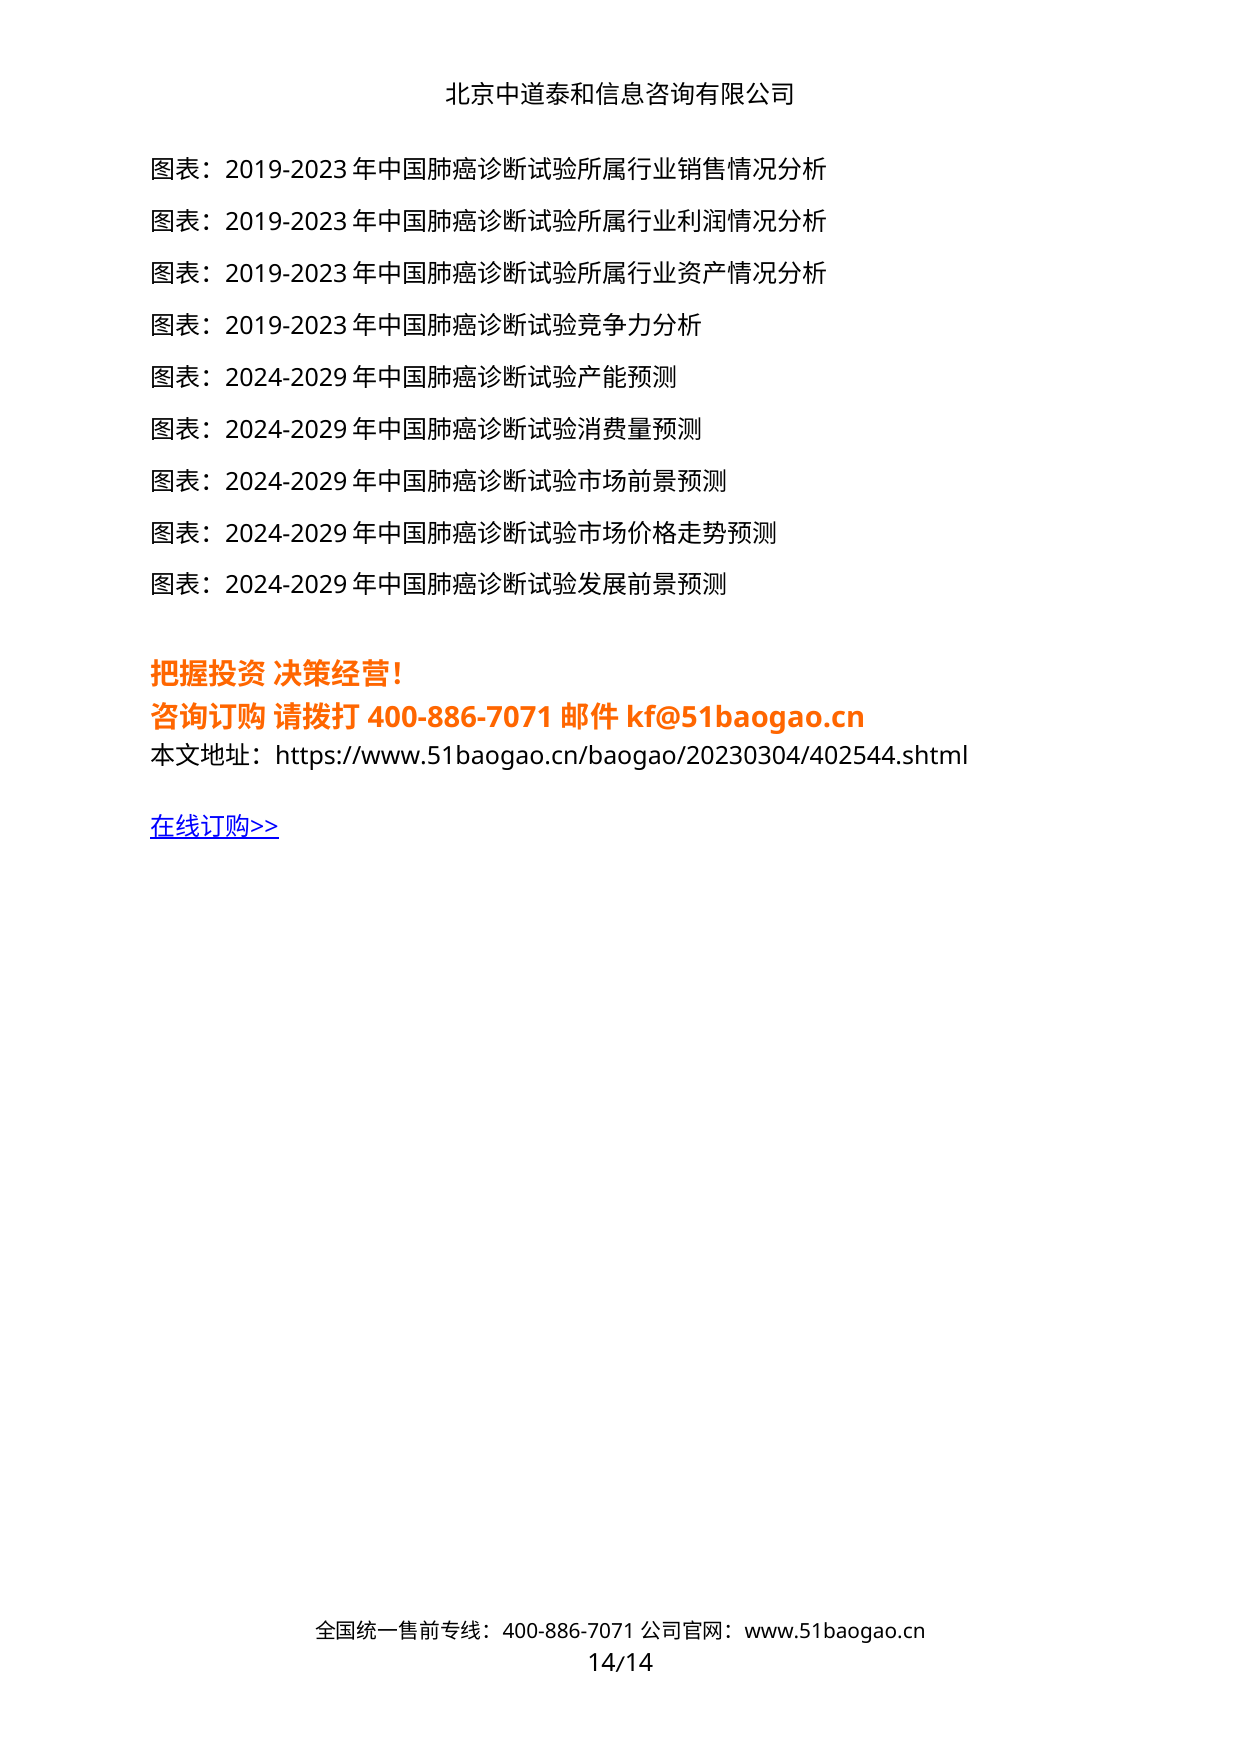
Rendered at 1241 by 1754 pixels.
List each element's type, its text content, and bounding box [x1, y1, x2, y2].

text 图表：2024-2029年中国肺癌诊断试验市场前景预测 [150, 461, 1090, 497]
text 图表：2019-2023年中国肺癌诊断试验竞争力分析 [150, 306, 1090, 342]
text 在线订购>> [150, 772, 1090, 842]
text 图表：2019-2023年中国肺癌诊断试验所属行业利润情况分析 [150, 202, 1090, 238]
text 图表：2019-2023年中国肺癌诊断试验所属行业销售情况分析 [150, 150, 1090, 186]
text 图表：2024-2029年中国肺癌诊断试验发展前景预测 [150, 565, 1090, 601]
text 图表：2024-2029年中国肺癌诊断试验消费量预测 [150, 409, 1090, 446]
text 图表：2019-2023年中国肺癌诊断试验所属行业资产情况分析 [150, 254, 1090, 290]
text 把握投资 决策经营！咨询订购 请拨打 400-886-7071 邮件 kf@51baogao.cn本文地址：https://www.51baogao.cn/baogao/20230304/402544.shtml [150, 617, 1090, 772]
text 图表：2024-2029年中国肺癌诊断试验产能预测 [150, 357, 1090, 394]
text 图表：2024-2029年中国肺癌诊断试验市场价格走势预测 [150, 513, 1090, 549]
